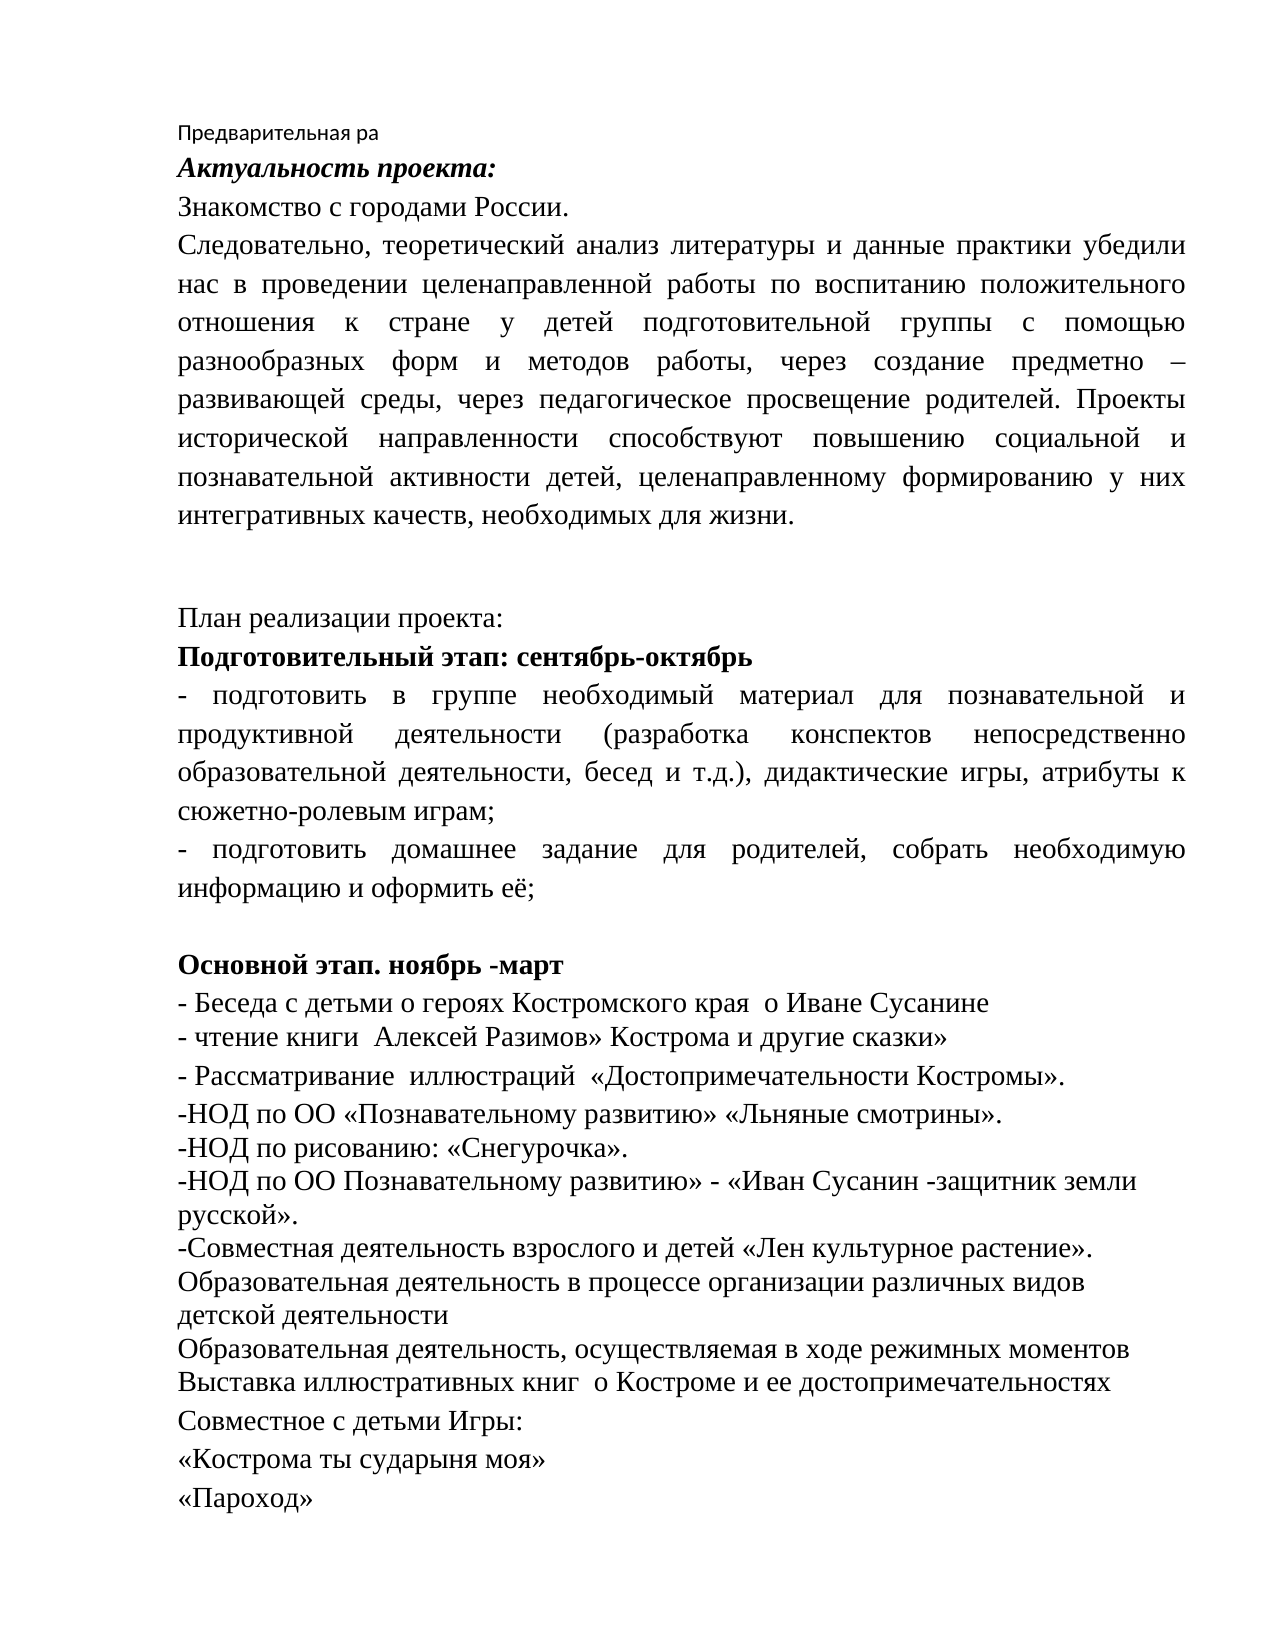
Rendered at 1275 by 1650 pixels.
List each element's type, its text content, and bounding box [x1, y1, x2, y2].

text План реализации проекта: [177, 600, 1186, 634]
text - Рассматривание иллюстраций «Достопримечательности Костромы». [177, 1058, 1186, 1091]
text Актуальность проекта: [177, 150, 1186, 184]
text - чтение книги Алексей Разимов» Кострома и другие сказки» [177, 1019, 1186, 1053]
text -НОД по ОО Познавательному развитию» - «Иван Сусанин -защитник земли русской». [177, 1163, 1186, 1230]
text -НОД по ОО «Познавательному развитию» «Льняные смотрины». [177, 1096, 1186, 1130]
text «Пароход» [177, 1480, 1186, 1514]
text Выставка иллюстративных книг о Костроме и ее достопримечательностях [177, 1364, 1186, 1398]
text - подготовить в группе необходимый материал для познавательной и продуктивной деятельности (разработка конспектов непосредственно образовательной деятельности, бесед и т.д.), дидактические игры, атрибуты к сюжетно-ролевым играм; [177, 677, 1186, 826]
text -Совместная деятельность взрослого и детей «Лен культурное растение». Образовательная деятельность в процессе организации различных видов детской деятельности [177, 1230, 1186, 1331]
text Подготовительный этап: сентябрь-октябрь [177, 639, 1186, 672]
text - подготовить домашнее задание для родителей, собрать необходимую информацию и оформить её; [177, 831, 1186, 903]
text - Беседа с детьми о героях Костромского края о Иване Сусанине [177, 986, 1186, 1019]
text Знакомство с городами России. [177, 189, 1186, 222]
text Совместное с детьми Игры: [177, 1403, 1186, 1437]
text -НОД по рисованию: «Снегурочка». [177, 1130, 1186, 1163]
text Следовательно, теоретический анализ литературы и данные практики убедили нас в проведении целенаправленной работы по воспитанию положительного отношения к стране у детей подготовительной группы с помощью разнообразных форм и методов работы, через создание предметно – развивающей среды, через педагогическое просвещение родителей. Проекты исторической направленности способствуют повышению социальной и познавательной активности детей, целенаправленному формированию у них интегративных качеств, необходимых для жизни. [177, 227, 1186, 531]
text «Кострома ты сударыня моя» [177, 1442, 1186, 1475]
text Предварительная ра [177, 118, 1186, 146]
text Основной этап. ноябрь -март [177, 947, 1186, 981]
text Образовательная деятельность, осуществляемая в ходе режимных моментов [177, 1331, 1186, 1364]
